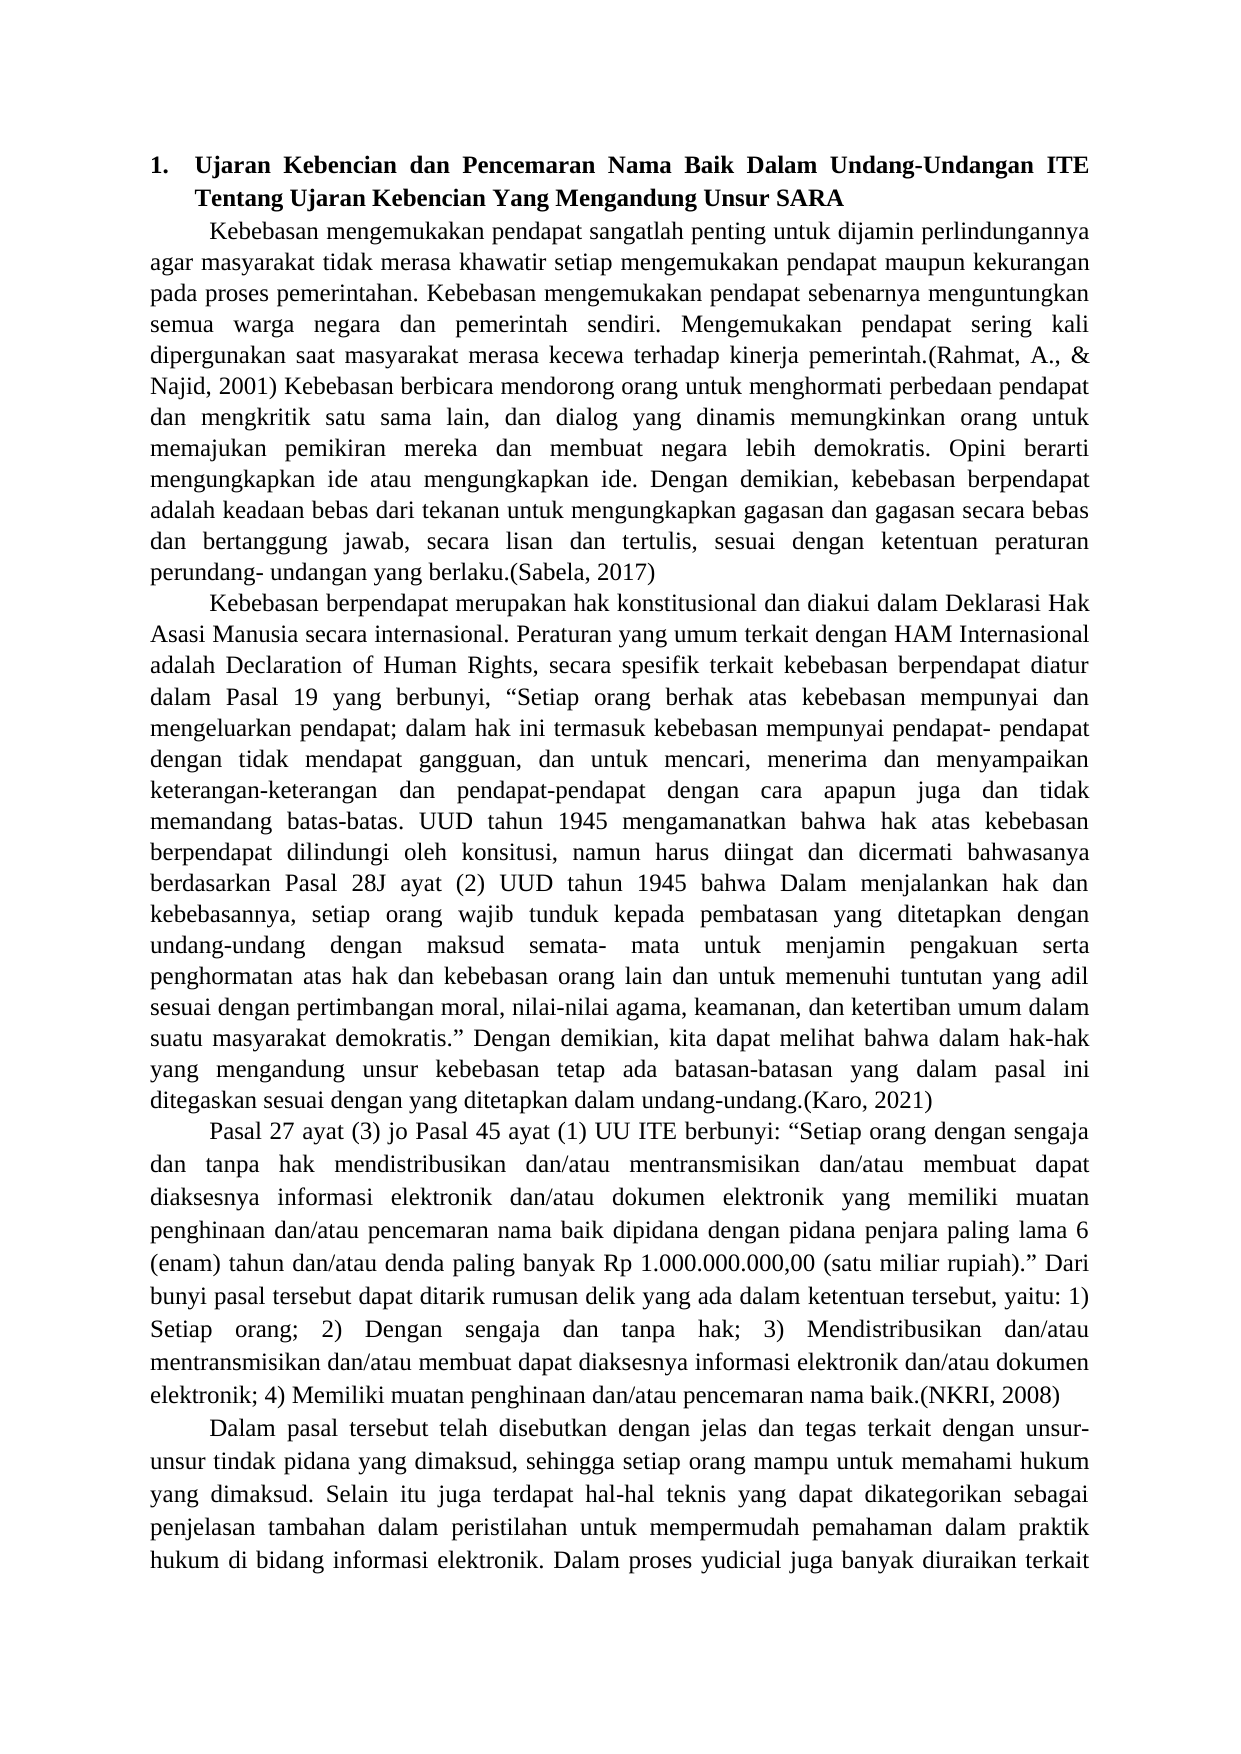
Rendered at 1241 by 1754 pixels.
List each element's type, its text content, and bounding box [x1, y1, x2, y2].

list Ujaran Kebencian dan Pencemaran Nama Baik Dalam Undang-Undangan ITE Tentang Ujaran Kebencian Yang Mengandung Unsur SARA [150, 150, 1090, 212]
text Pasal 27 ayat (3) jo Pasal 45 ayat (1) UU ITE berbunyi: “Setiap orang dengan sengaja dan tanpa hak mendistribusikan dan/atau mentransmisikan dan/atau membuat dapat diaksesnya informasi elektronik dan/atau dokumen elektronik yang memiliki muatan penghinaan dan/atau pencemaran nama baik dipidana dengan pidana penjara paling lama 6 (enam) tahun dan/atau denda paling banyak Rp 1.000.000.000,00 (satu miliar rupiah).” Dari bunyi pasal tersebut dapat ditarik rumusan delik yang ada dalam ketentuan tersebut, yaitu: 1) Setiap orang; 2) Dengan sengaja dan tanpa hak; 3) Mendistribusikan dan/atau mentransmisikan dan/atau membuat dapat diaksesnya informasi elektronik dan/atau dokumen elektronik; 4) Memiliki muatan penghinaan dan/atau pencemaran nama baik.(NKRI, 2008) [150, 1116, 1090, 1409]
text Kebebasan mengemukakan pendapat sangatlah penting untuk dijamin perlindungannya agar masyarakat tidak merasa khawatir setiap mengemukakan pendapat maupun kekurangan pada proses pemerintahan. Kebebasan mengemukakan pendapat sebenarnya menguntungkan semua warga negara dan pemerintah sendiri. Mengemukakan pendapat sering kali dipergunakan saat masyarakat merasa kecewa terhadap kinerja pemerintah.(Rahmat, A., & Najid, 2001) Kebebasan berbicara mendorong orang untuk menghormati perbedaan pendapat dan mengkritik satu sama lain, dan dialog yang dinamis memungkinkan orang untuk memajukan pemikiran mereka dan membuat negara lebih demokratis. Opini berarti mengungkapkan ide atau mengungkapkan ide. Dengan demikian, kebebasan berpendapat adalah keadaan bebas dari tekanan untuk mengungkapkan gagasan dan gagasan secara bebas dan bertanggung jawab, secara lisan dan tertulis, sesuai dengan ketentuan peraturan perundang- undangan yang berlaku.(Sabela, 2017) [150, 216, 1090, 586]
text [150, 1413, 1090, 1574]
text Kebebasan berpendapat merupakan hak konstitusional dan diakui dalam Deklarasi Hak Asasi Manusia secara internasional. Peraturan yang umum terkait dengan HAM Internasional adalah Declaration of Human Rights, secara spesifik terkait kebebasan berpendapat diatur dalam Pasal 19 yang berbunyi, “Setiap orang berhak atas kebebasan mempunyai dan mengeluarkan pendapat; dalam hak ini termasuk kebebasan mempunyai pendapat- pendapat dengan tidak mendapat gangguan, dan untuk mencari, menerima dan menyampaikan keterangan-keterangan dan pendapat-pendapat dengan cara apapun juga dan tidak memandang batas-batas. UUD tahun 1945 mengamanatkan bahwa hak atas kebebasan berpendapat dilindungi oleh konsitusi, namun harus diingat dan dicermati bahwasanya berdasarkan Pasal 28J ayat (2) UUD tahun 1945 bahwa Dalam menjalankan hak dan kebebasannya, setiap orang wajib tunduk kepada pembatasan yang ditetapkan dengan undang-undang dengan maksud semata- mata untuk menjamin pengakuan serta penghormatan atas hak dan kebebasan orang lain dan untuk memenuhi tuntutan yang adil sesuai dengan pertimbangan moral, nilai-nilai agama, keamanan, dan ketertiban umum dalam suatu masyarakat demokratis.” Dengan demikian, kita dapat melihat bahwa dalam hak-hak yang mengandung unsur kebebasan tetap ada batasan-batasan yang dalam pasal ini ditegaskan sesuai dengan yang ditetapkan dalam undang-undang.(Karo, 2021) [150, 588, 1090, 1114]
